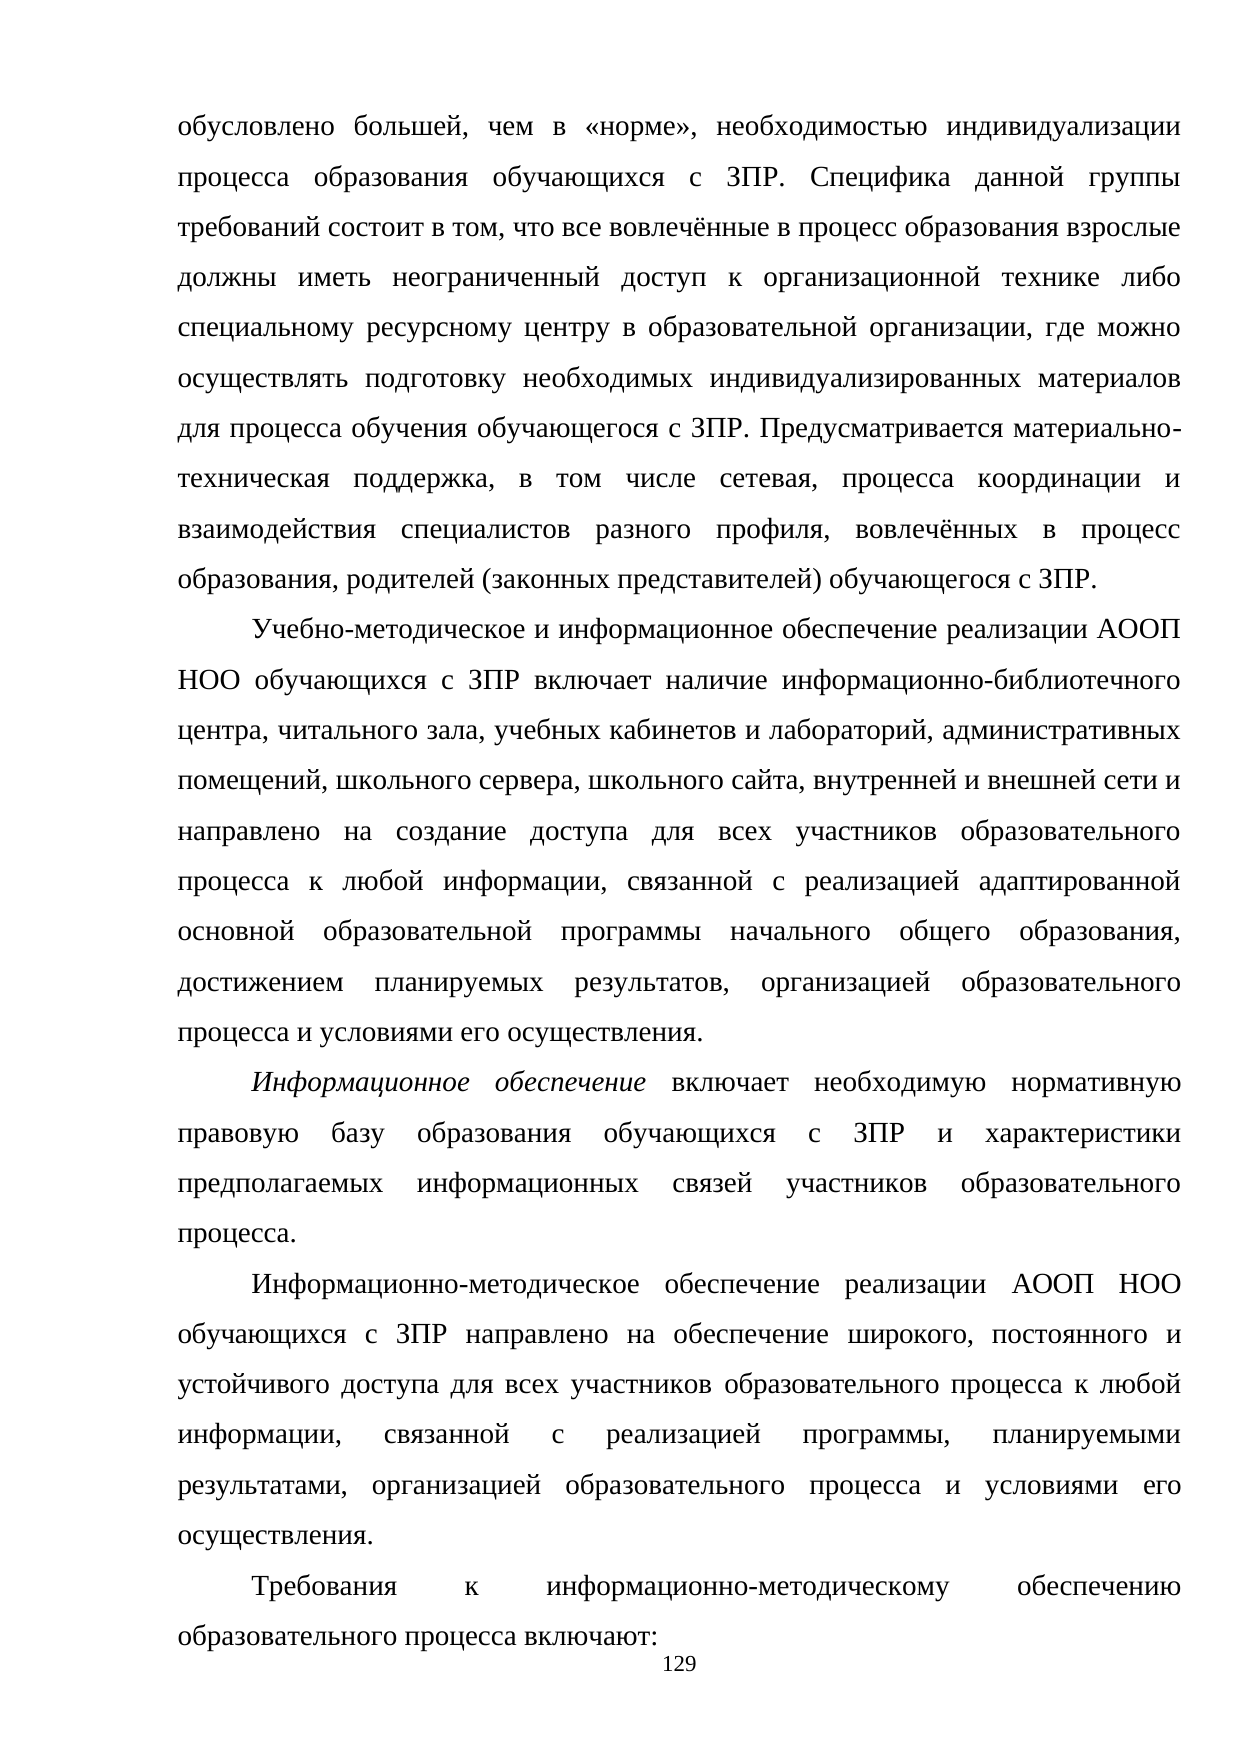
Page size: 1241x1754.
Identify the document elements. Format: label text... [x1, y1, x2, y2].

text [177, 108, 1182, 595]
text Информационно-методическое обеспечение реализации АООП НОО обучающихся с ЗПР направлено на обеспечение широкого, постоянного и устойчивого доступа для всех участников образовательного процесса к любой информации, связанной с реализацией программы, планируемыми результатами, организацией образовательного процесса и условиями его осуществления. [177, 1266, 1181, 1551]
text Учебно-методическое и информационное обеспечение реализации АООП НОО обучающихся с ЗПР включает наличие информационно-библиотечного центра, читального зала, учебных кабинетов и лабораторий, административных помещений, школьного сервера, школьного сайта, внутренней и внешней сети и направлено на создание доступа для всех участников образовательного процесса к любой информации, связанной с реализацией адаптированной основной образовательной программы начального общего образования, достижением планируемых результатов, организацией образовательного процесса и условиями его осуществления. [177, 612, 1182, 1048]
text Требования к информационно-методическому обеспечению образовательного процесса включают: [177, 1568, 1182, 1652]
text Информационное обеспечение включает необходимую нормативную правовую базу образования обучающихся с ЗПР и характеристики предполагаемых информационных связей участников образовательного процесса. [177, 1064, 1182, 1249]
